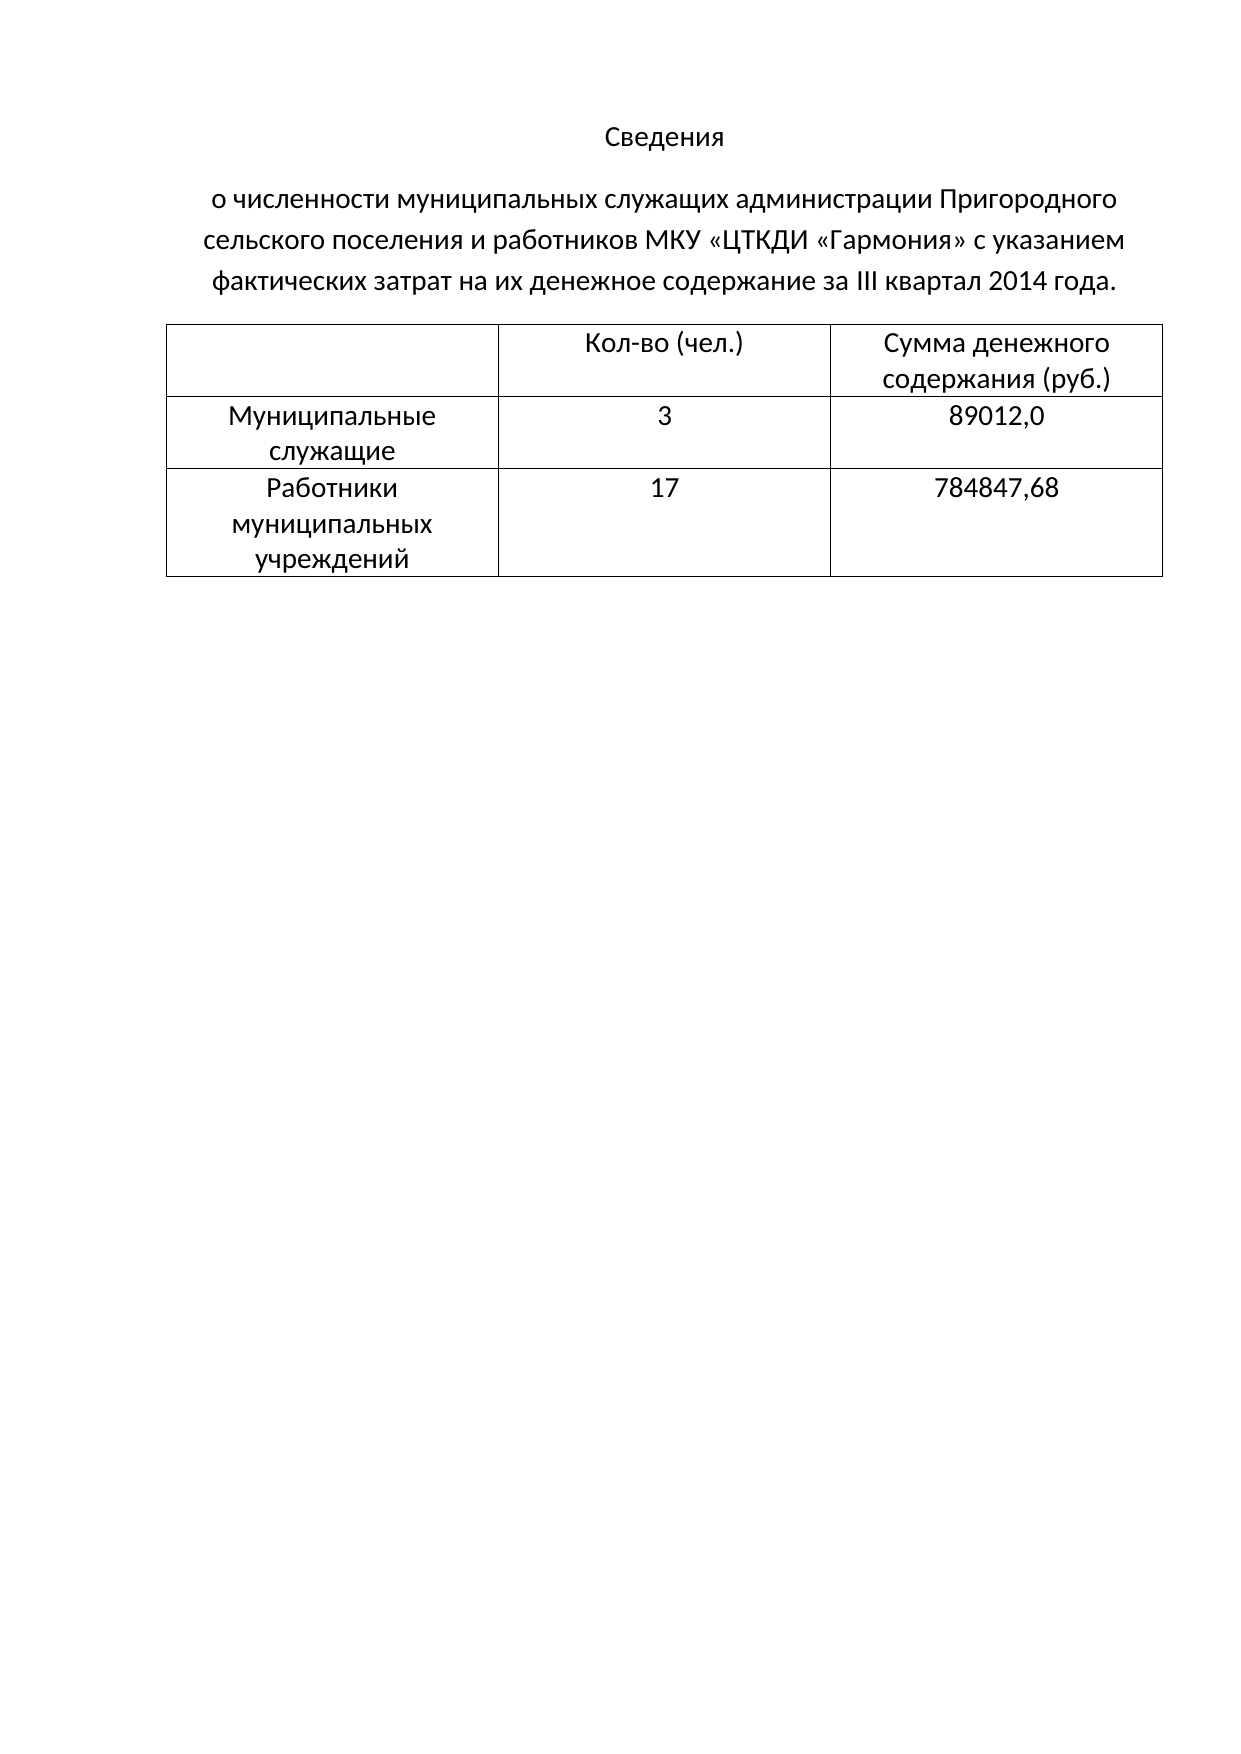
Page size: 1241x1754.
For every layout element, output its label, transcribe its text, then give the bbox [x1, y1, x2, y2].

table_cell Работники муниципальных учреждений [167, 469, 498, 576]
text Сведения [177, 118, 1152, 154]
table_header Кол-во (чел.) [499, 325, 830, 396]
table_cell 17 [499, 469, 830, 576]
table_cell Муниципальные служащие [167, 397, 498, 468]
table_cell 3 [499, 397, 830, 468]
table_cell 784847,68 [831, 469, 1162, 576]
table_cell 89012,0 [831, 397, 1162, 468]
table_header Сумма денежного содержания (руб.) [831, 325, 1162, 396]
text о численности муниципальных служащих администрации Пригородного сельского поселения и работников МКУ «ЦТКДИ «Гармония» с указанием фактических затрат на их денежное содержание за III квартал 2014 года. [177, 180, 1152, 297]
table_header [167, 325, 498, 396]
